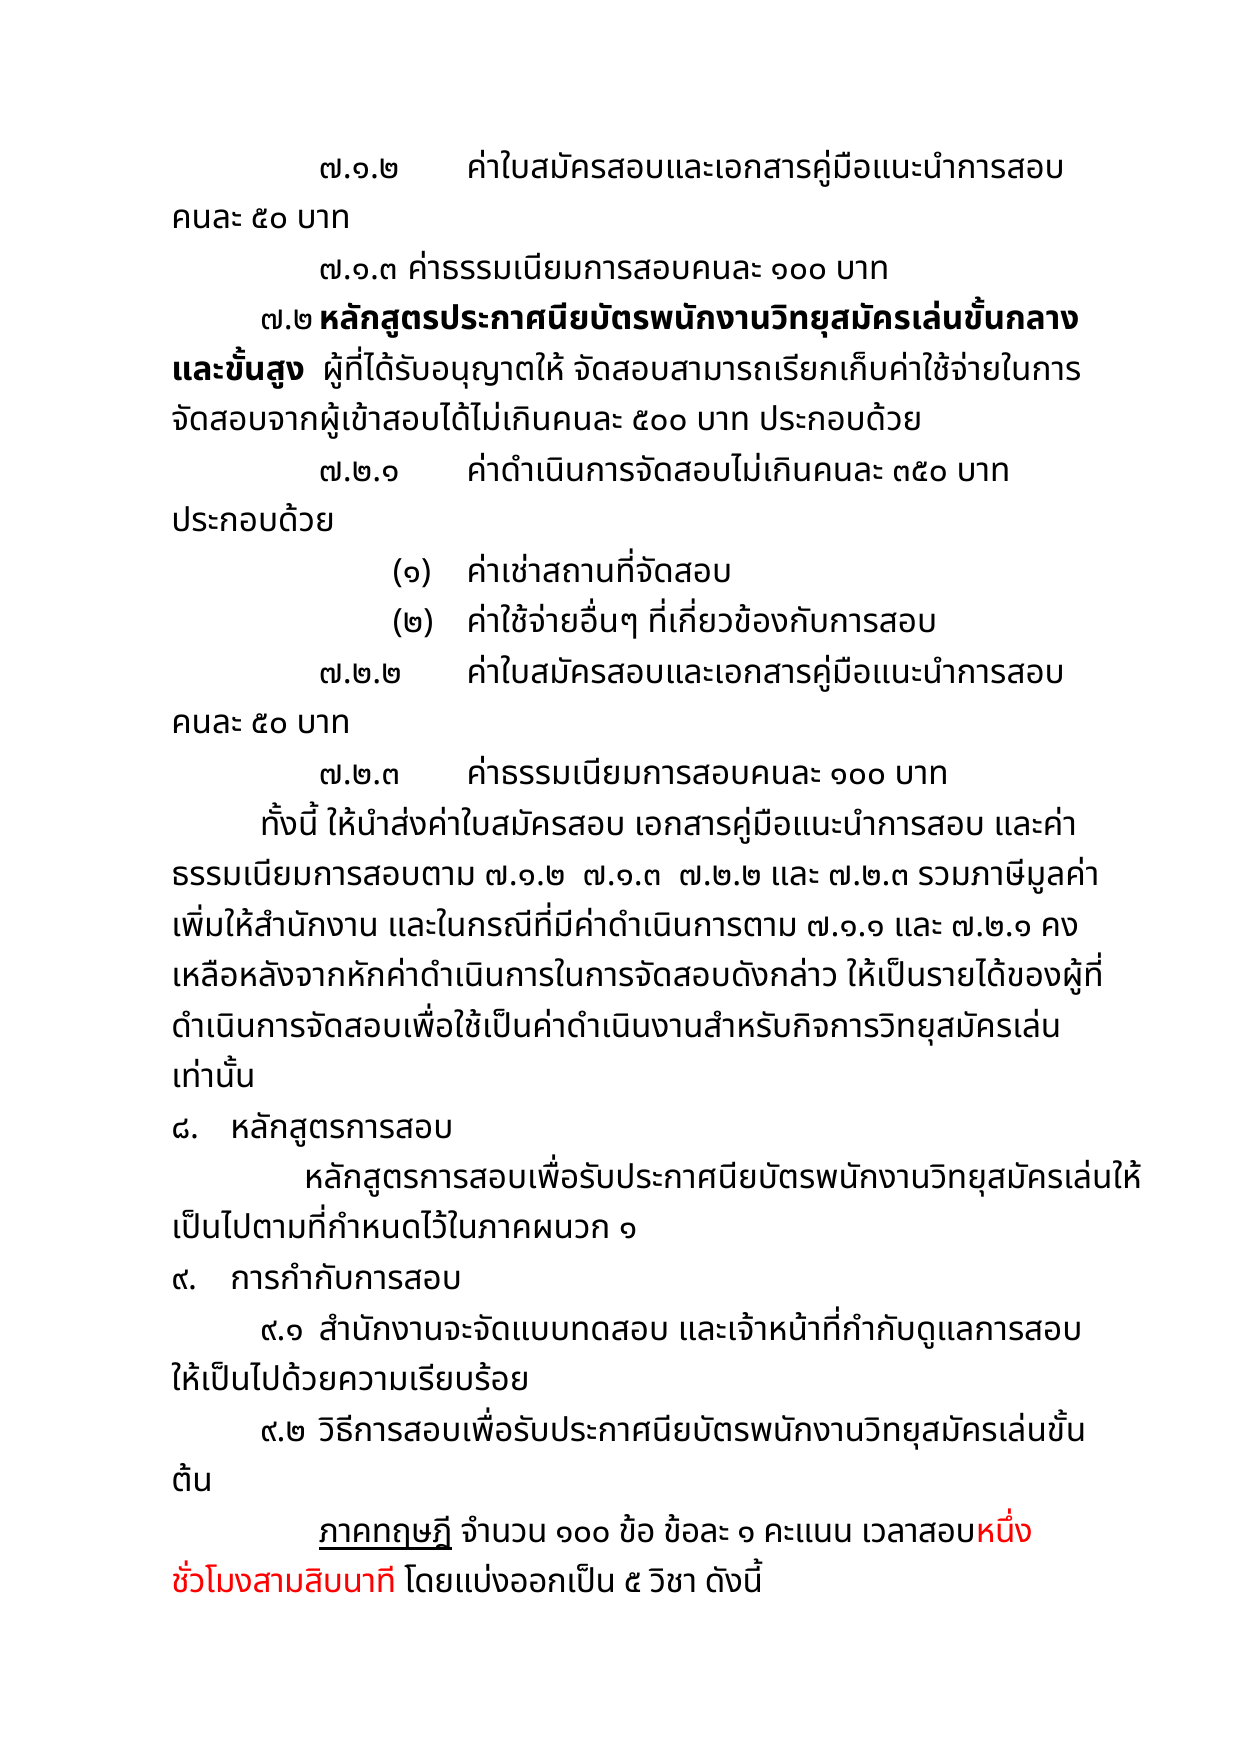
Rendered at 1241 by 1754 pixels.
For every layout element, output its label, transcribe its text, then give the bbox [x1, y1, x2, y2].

text ทั้งนี้ ให้นำส่งค่าใบสมัครสอบ เอกสารคู่มือแนะนำการสอบ และค่าธรรมเนียมการสอบตาม ๗.๑.๒ ๗.๑.๓ ๗.๒.๒ และ ๗.๒.๓ รวมภาษีมูลค่าเพิ่มให้สำนักงาน และในกรณีที่มีค่าดำเนินการตาม ๗.๑.๑ และ ๗.๒.๑ คงเหลือหลังจากหักค่าดำเนินการในการจัดสอบดังกล่าว ให้เป็นรายได้ของผู้ที่ดำเนินการจัดสอบเพื่อใช้เป็นค่าดำเนินงานสำหรับกิจการวิทยุสมัครเล่นเท่านั้น [171, 799, 1105, 1102]
text ๗.๑.๓ ค่าธรรมเนียมการสอบคนละ ๑๐๐ บาท [171, 243, 1105, 294]
text (๑) ค่าเช่าสถานที่จัดสอบ [171, 547, 1105, 597]
text ๗.๒.๓ ค่าธรรมเนียมการสอบคนละ ๑๐๐ บาท [171, 749, 1105, 799]
text ๙.๑ สำนักงานจะจัดแบบทดสอบ และเจ้าหน้าที่กำกับดูแลการสอบให้เป็นไปด้วยความเรียบร้อย [171, 1304, 1105, 1406]
text ๗.๒ หลักสูตรประกาศนียบัตรพนักงานวิทยุสมัครเล่นขั้นกลางและขั้นสูง ผู้ที่ได้รับอนุญาตให้ จัดสอบสามารถเรียกเก็บค่าใช้จ่ายในการจัดสอบจากผู้เข้าสอบได้ไม่เกินคนละ ๕๐๐ บาท ประกอบด้วย [171, 294, 1105, 446]
text ๙. การกำกับการสอบ [171, 1254, 1105, 1304]
text ๗.๒.๒ ค่าใบสมัครสอบและเอกสารคู่มือแนะนำการสอบ คนละ ๕๐ บาท [171, 648, 1105, 749]
text ภาคทฤษฎี จำนวน ๑๐๐ ข้อ ข้อละ ๑ คะแนน เวลาสอบหนึ่งชั่วโมงสามสิบนาที โดยแบ่งออกเป็น ๕ วิชา ดังนี้ [171, 1507, 1105, 1607]
text ๘. หลักสูตรการสอบ [171, 1102, 1105, 1153]
text ๙.๒ วิธีการสอบเพื่อรับประกาศนียบัตรพนักงานวิทยุสมัครเล่นขั้นต้น [171, 1406, 1105, 1507]
text หลักสูตรการสอบเพื่อรับประกาศนียบัตรพนักงานวิทยุสมัครเล่นให้เป็นไปตามที่กำหนดไว้ในภาคผนวก ๑ [171, 1153, 1149, 1254]
text (๒) ค่าใช้จ่ายอื่นๆ ที่เกี่ยวข้องกับการสอบ [171, 597, 1105, 648]
text ๗.๑.๒ ค่าใบสมัครสอบและเอกสารคู่มือแนะนำการสอบ คนละ ๕๐ บาท [171, 142, 1105, 243]
text ๗.๒.๑ ค่าดำเนินการจัดสอบไม่เกินคนละ ๓๕๐ บาท ประกอบด้วย [171, 446, 1105, 547]
